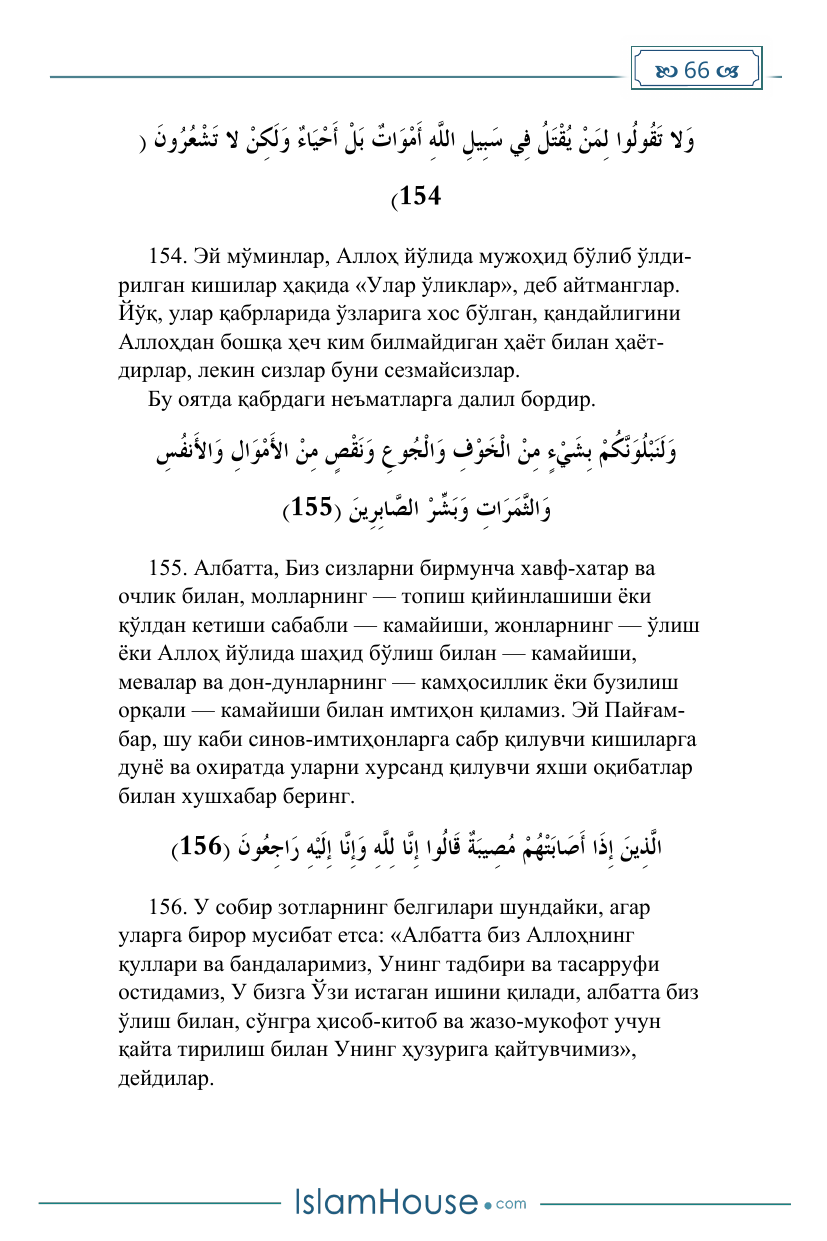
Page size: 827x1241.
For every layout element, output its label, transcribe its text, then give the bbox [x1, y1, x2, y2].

text وَلَنَبْلُوَنَّكُمْ بِشَيْءٍ مِنْ الْخَوْفِ وَالْجُوعِ وَنَقْصٍ مِنْ الأَمْوَالِ وَالأَنفُسِ وَالثَّمَرَاتِ وَبَشِّرْ الصَّابِرِينَ (155) [136, 430, 697, 532]
text Бу оятда қабрдаги неъматларга далил бордир. [118, 385, 709, 411]
text 154. Эй мўминлар, Аллоҳ йўлида мужоҳид бўлиб ўлди-рилган кишилар ҳақида «Улар ўликлар», деб айтманглар. Йўқ, улар қабрларида ўзларига хос бўлган, қандайлигини Аллоҳдан бошқа ҳеч ким билмайдиган ҳаёт билан ҳаёт-дирлар, лекин сизлар буни сезмайсизлар. [118, 242, 709, 383]
text وَلا تَقُولُوا لِمَنْ يُقْتَلُ فِي سَبِيلِ اللَّهِ أَمْوَاتٌ بَلْ أَحْيَاءٌ وَلَكِنْ لا تَشْعُرُونَ (154) [136, 118, 697, 221]
picture [288, 1183, 791, 1221]
picture [31, 1182, 282, 1220]
text الَّذِينَ إِذَا أَصَابَتْهُمْ مُصِيبَةٌ قَالُوا إِنَّا لِلَّهِ وَإِنَّا إِلَيْهِ رَاجِعُونَ (156) [136, 827, 697, 871]
text 155. Албатта, Биз сизларни бирмунча хавф-хатар ва очлик билан, молларнинг — топиш қийинлашиши ёки қўлдан кетиши сабабли — камайиши, жонларнинг — ўлиш ёки Аллоҳ йўлида шаҳид бўлиш билан — камайиши, мевалар ва дон-дунларнинг — камҳосиллик ёки бузилиш орқали — камайиши билан имтиҳон қиламиз. Эй Пайғам-бар, шу каби синов-имтиҳонларга сабр қилувчи кишиларга дунё ва охиратда уларни хурсанд қилувчи яхши оқибатлар билан хушхабар беринг. [118, 554, 709, 808]
text 156. У собир зотларнинг белгилари шундайки, агар уларга бирор мусибат етса: «Албатта биз Аллоҳнинг қуллари ва бандаларимиз, Унинг тадбири ва тасарруфи остидамиз, У бизга Ўзи истаган ишини қилади, албатта биз ўлиш билан, сўнгра ҳисоб-китоб ва жазо-мукофот учун қайта тирилиш билан Унинг ҳузурига қайтувчимиз», дейдилар. [118, 893, 709, 1090]
